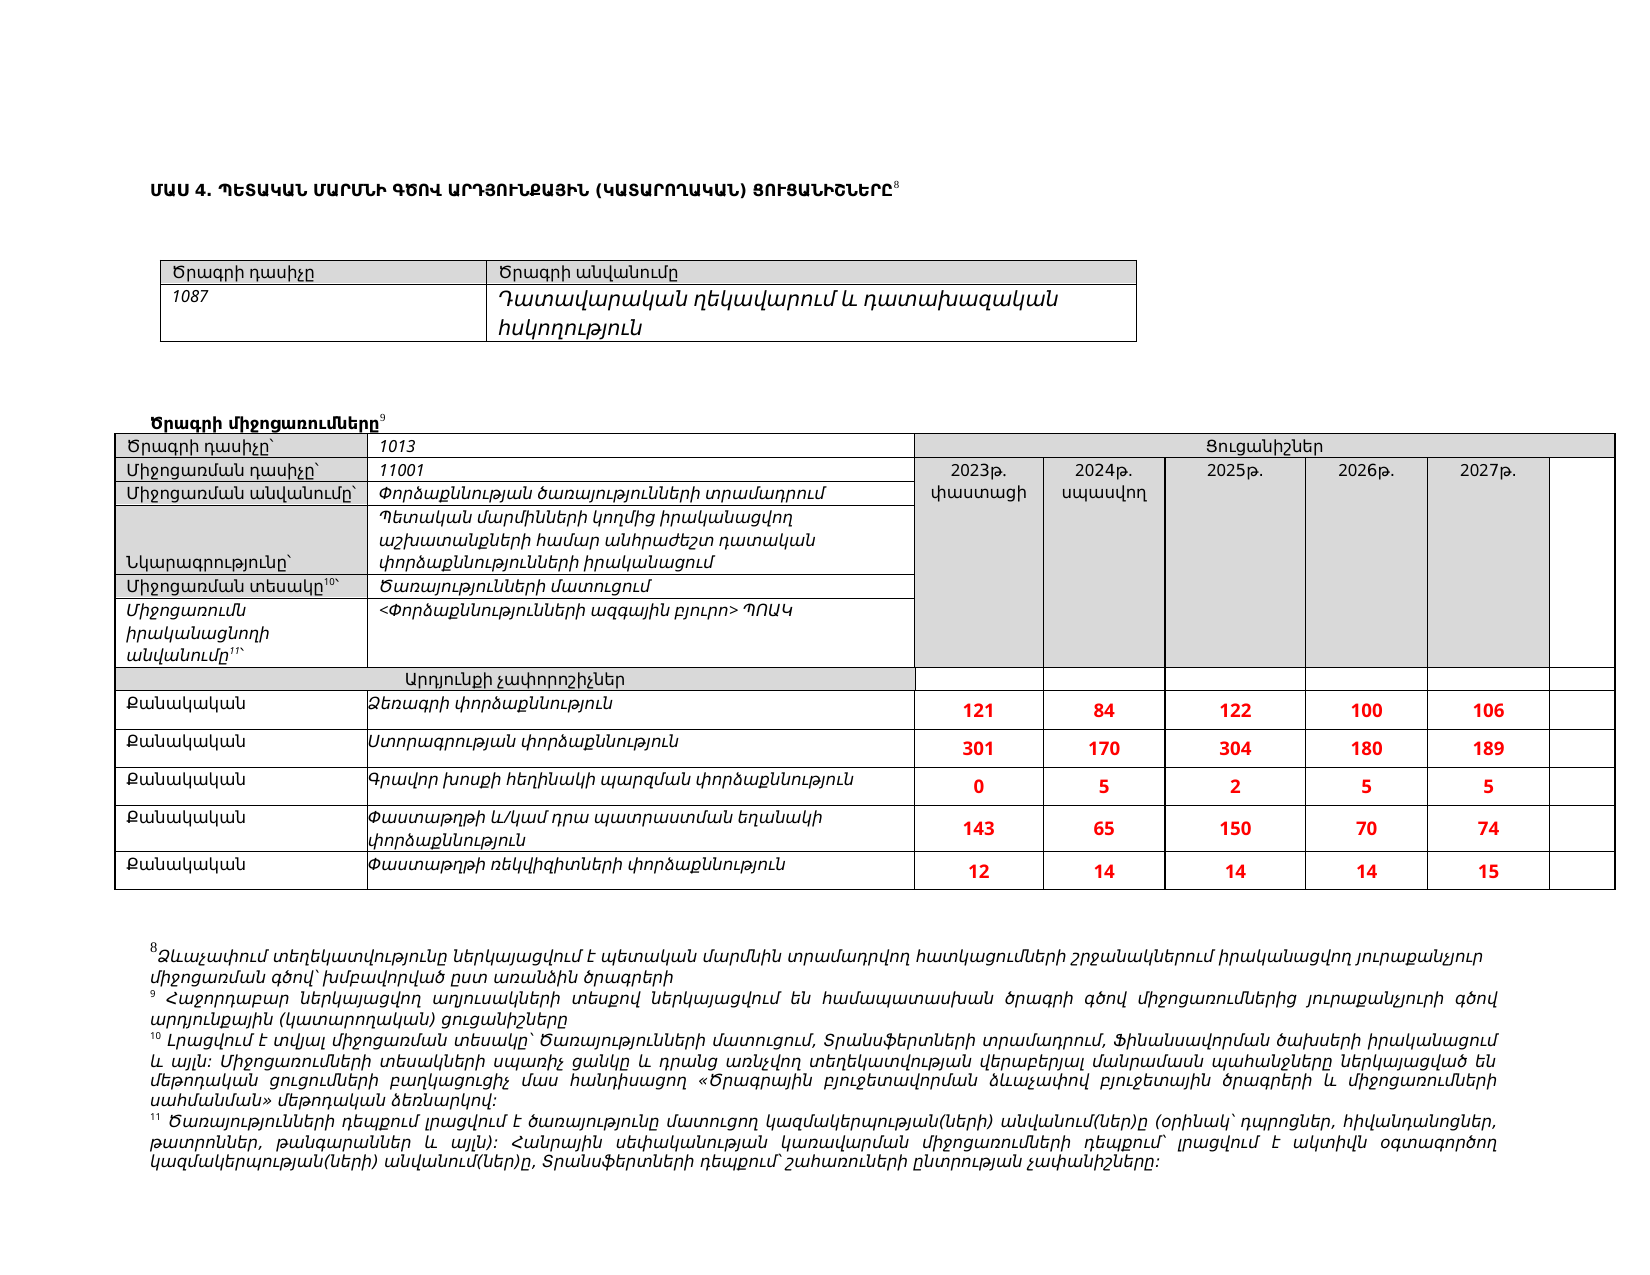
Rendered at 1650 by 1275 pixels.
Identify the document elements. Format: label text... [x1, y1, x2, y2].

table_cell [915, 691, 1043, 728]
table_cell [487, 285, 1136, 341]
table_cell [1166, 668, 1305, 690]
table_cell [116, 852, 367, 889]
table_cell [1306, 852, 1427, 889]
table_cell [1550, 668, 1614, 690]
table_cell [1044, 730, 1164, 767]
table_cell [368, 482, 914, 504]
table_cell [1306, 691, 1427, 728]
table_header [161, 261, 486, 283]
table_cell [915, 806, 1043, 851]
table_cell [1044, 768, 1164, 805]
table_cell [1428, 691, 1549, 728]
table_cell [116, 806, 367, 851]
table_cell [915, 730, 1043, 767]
text Ծրագրի միջոցառումները [150, 412, 1500, 433]
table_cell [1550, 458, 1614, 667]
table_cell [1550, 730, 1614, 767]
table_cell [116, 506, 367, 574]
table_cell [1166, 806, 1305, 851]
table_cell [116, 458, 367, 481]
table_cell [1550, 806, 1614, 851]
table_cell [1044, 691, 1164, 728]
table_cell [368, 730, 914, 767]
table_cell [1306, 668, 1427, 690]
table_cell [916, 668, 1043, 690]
text ՄԱՍ 4. ՊԵՏԱԿԱՆ ՄԱՐՄՆԻ ԳԾՈՎ ԱՐԴՅՈՒՆՔԱՅԻՆ (ԿԱՏԱՐՈՂԱԿԱՆ) ՑՈՒՑԱՆԻՇՆԵՐԸ [150, 179, 1500, 200]
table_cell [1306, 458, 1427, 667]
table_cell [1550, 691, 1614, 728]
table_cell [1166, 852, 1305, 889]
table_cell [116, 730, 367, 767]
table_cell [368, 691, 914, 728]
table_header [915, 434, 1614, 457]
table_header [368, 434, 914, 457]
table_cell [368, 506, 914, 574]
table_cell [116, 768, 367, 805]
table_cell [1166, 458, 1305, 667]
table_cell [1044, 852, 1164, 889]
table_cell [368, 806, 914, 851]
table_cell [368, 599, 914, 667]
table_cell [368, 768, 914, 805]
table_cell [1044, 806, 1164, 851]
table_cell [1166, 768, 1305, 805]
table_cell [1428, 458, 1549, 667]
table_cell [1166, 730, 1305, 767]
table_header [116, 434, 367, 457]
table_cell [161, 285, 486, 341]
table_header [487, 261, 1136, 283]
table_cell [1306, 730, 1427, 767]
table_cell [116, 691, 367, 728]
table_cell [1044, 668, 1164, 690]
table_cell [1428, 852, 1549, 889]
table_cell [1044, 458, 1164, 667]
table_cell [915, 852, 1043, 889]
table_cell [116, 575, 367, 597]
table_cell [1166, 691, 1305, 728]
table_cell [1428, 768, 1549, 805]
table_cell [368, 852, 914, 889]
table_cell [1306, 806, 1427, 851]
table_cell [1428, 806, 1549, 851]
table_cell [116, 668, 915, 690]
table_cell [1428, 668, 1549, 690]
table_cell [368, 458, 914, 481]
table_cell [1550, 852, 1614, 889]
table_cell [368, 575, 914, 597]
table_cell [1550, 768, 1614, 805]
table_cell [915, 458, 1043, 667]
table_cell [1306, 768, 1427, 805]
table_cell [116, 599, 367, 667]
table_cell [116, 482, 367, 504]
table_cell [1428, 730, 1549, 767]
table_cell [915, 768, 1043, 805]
